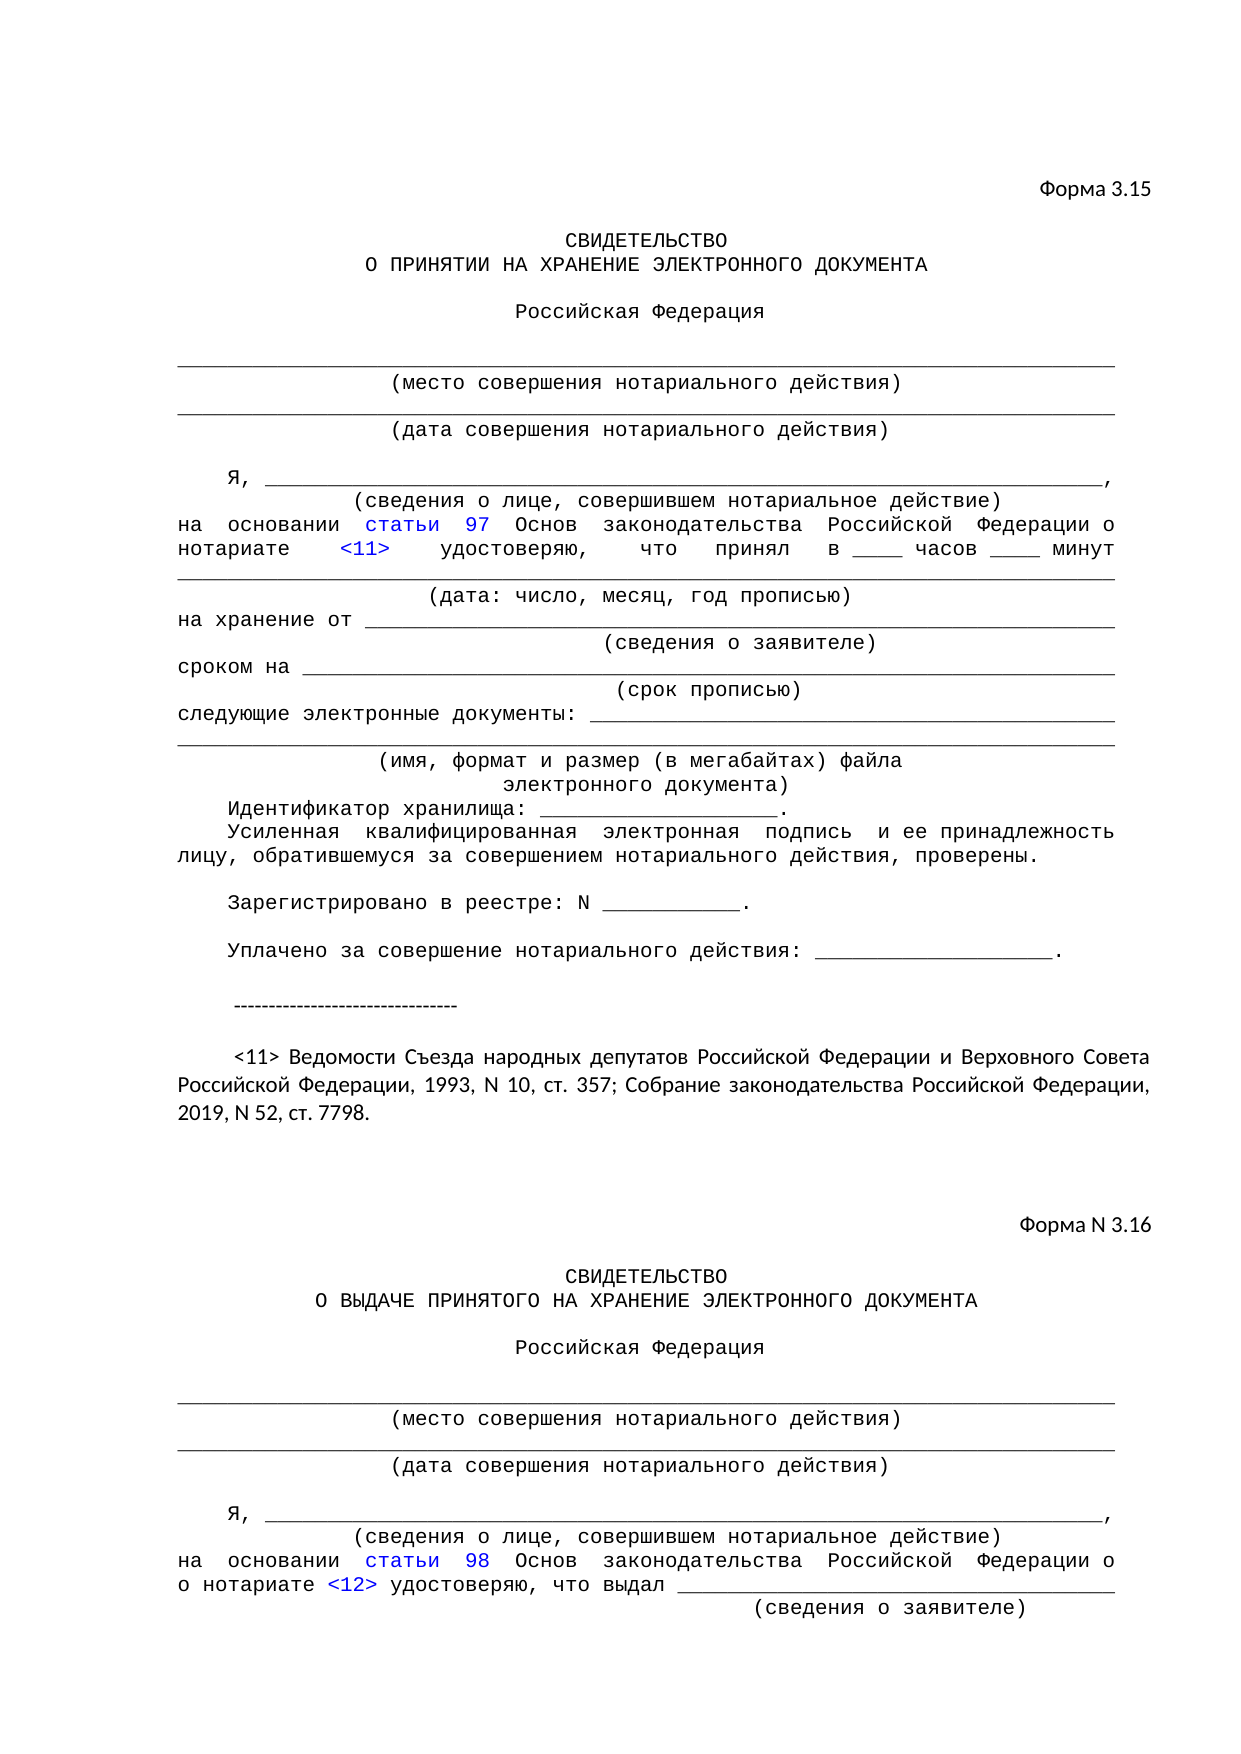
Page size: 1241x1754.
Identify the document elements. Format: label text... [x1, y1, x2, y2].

text Я, ___________________________________________________________________, [177, 1503, 1152, 1526]
text на основании статьи 97 Основ законодательства Российской Федерации о [177, 514, 1152, 538]
text Зарегистрировано в реестре: N ___________. [177, 892, 1152, 916]
text ___________________________________________________________________________ [177, 561, 1152, 585]
text ___________________________________________________________________________ [177, 348, 1152, 372]
text Уплачено за совершение нотариального действия: ___________________. [177, 939, 1152, 963]
text (дата совершения нотариального действия) [177, 419, 1152, 443]
text (сведения о заявителе) [177, 632, 1152, 656]
text (имя, формат и размер (в мегабайтах) файла [177, 750, 1152, 774]
text (место совершения нотариального действия) [177, 372, 1152, 396]
text ___________________________________________________________________________ [177, 396, 1152, 419]
text О ВЫДАЧЕ ПРИНЯТОГО НА ХРАНЕНИЕ ЭЛЕКТРОННОГО ДОКУМЕНТА [177, 1290, 1152, 1314]
text Российская Федерация [177, 301, 1152, 325]
text сроком на _________________________________________________________________ [177, 656, 1152, 679]
text Форма 3.15 [177, 174, 1152, 202]
text ___________________________________________________________________________ [177, 1432, 1152, 1456]
text нотариате <11> удостоверяю, что принял в ____ часов ____ минут [177, 538, 1152, 561]
text (срок прописью) [177, 679, 1152, 703]
text ___________________________________________________________________________ [177, 1384, 1152, 1408]
text Форма N 3.16 [177, 1210, 1152, 1238]
text Я, ___________________________________________________________________, [177, 467, 1152, 490]
text Идентификатор хранилища: ___________________. [177, 798, 1152, 821]
text ___________________________________________________________________________ [177, 727, 1152, 750]
text <11> Ведомости Съезда народных депутатов Российской Федерации и Верховного Совета Российской Федерации, 1993, N 10, ст. 357; Собрание законодательства Российской Федерации, 2019, N 52, ст. 7798. [177, 1042, 1152, 1126]
text о нотариате <12> удостоверяю, что выдал ___________________________________ [177, 1574, 1152, 1597]
text Усиленная квалифицированная электронная подпись и ее принадлежность [177, 821, 1152, 845]
text СВИДЕТЕЛЬСТВО [177, 1266, 1152, 1290]
text -------------------------------- [177, 991, 1152, 1019]
text лицу, обратившемуся за совершением нотариального действия, проверены. [177, 845, 1152, 869]
text (сведения о заявителе) [177, 1597, 1152, 1621]
text (дата совершения нотариального действия) [177, 1456, 1152, 1479]
text (сведения о лице, совершившем нотариальное действие) [177, 1526, 1152, 1550]
text СВИДЕТЕЛЬСТВО [177, 230, 1152, 254]
text на основании статьи 98 Основ законодательства Российской Федерации о [177, 1550, 1152, 1574]
text на хранение от ____________________________________________________________ [177, 608, 1152, 632]
text (сведения о лице, совершившем нотариальное действие) [177, 490, 1152, 514]
text Российская Федерация [177, 1337, 1152, 1361]
text (дата: число, месяц, год прописью) [177, 585, 1152, 608]
text (место совершения нотариального действия) [177, 1408, 1152, 1432]
text электронного документа) [177, 774, 1152, 798]
text О ПРИНЯТИИ НА ХРАНЕНИЕ ЭЛЕКТРОННОГО ДОКУМЕНТА [177, 254, 1152, 277]
text следующие электронные документы: __________________________________________ [177, 703, 1152, 727]
